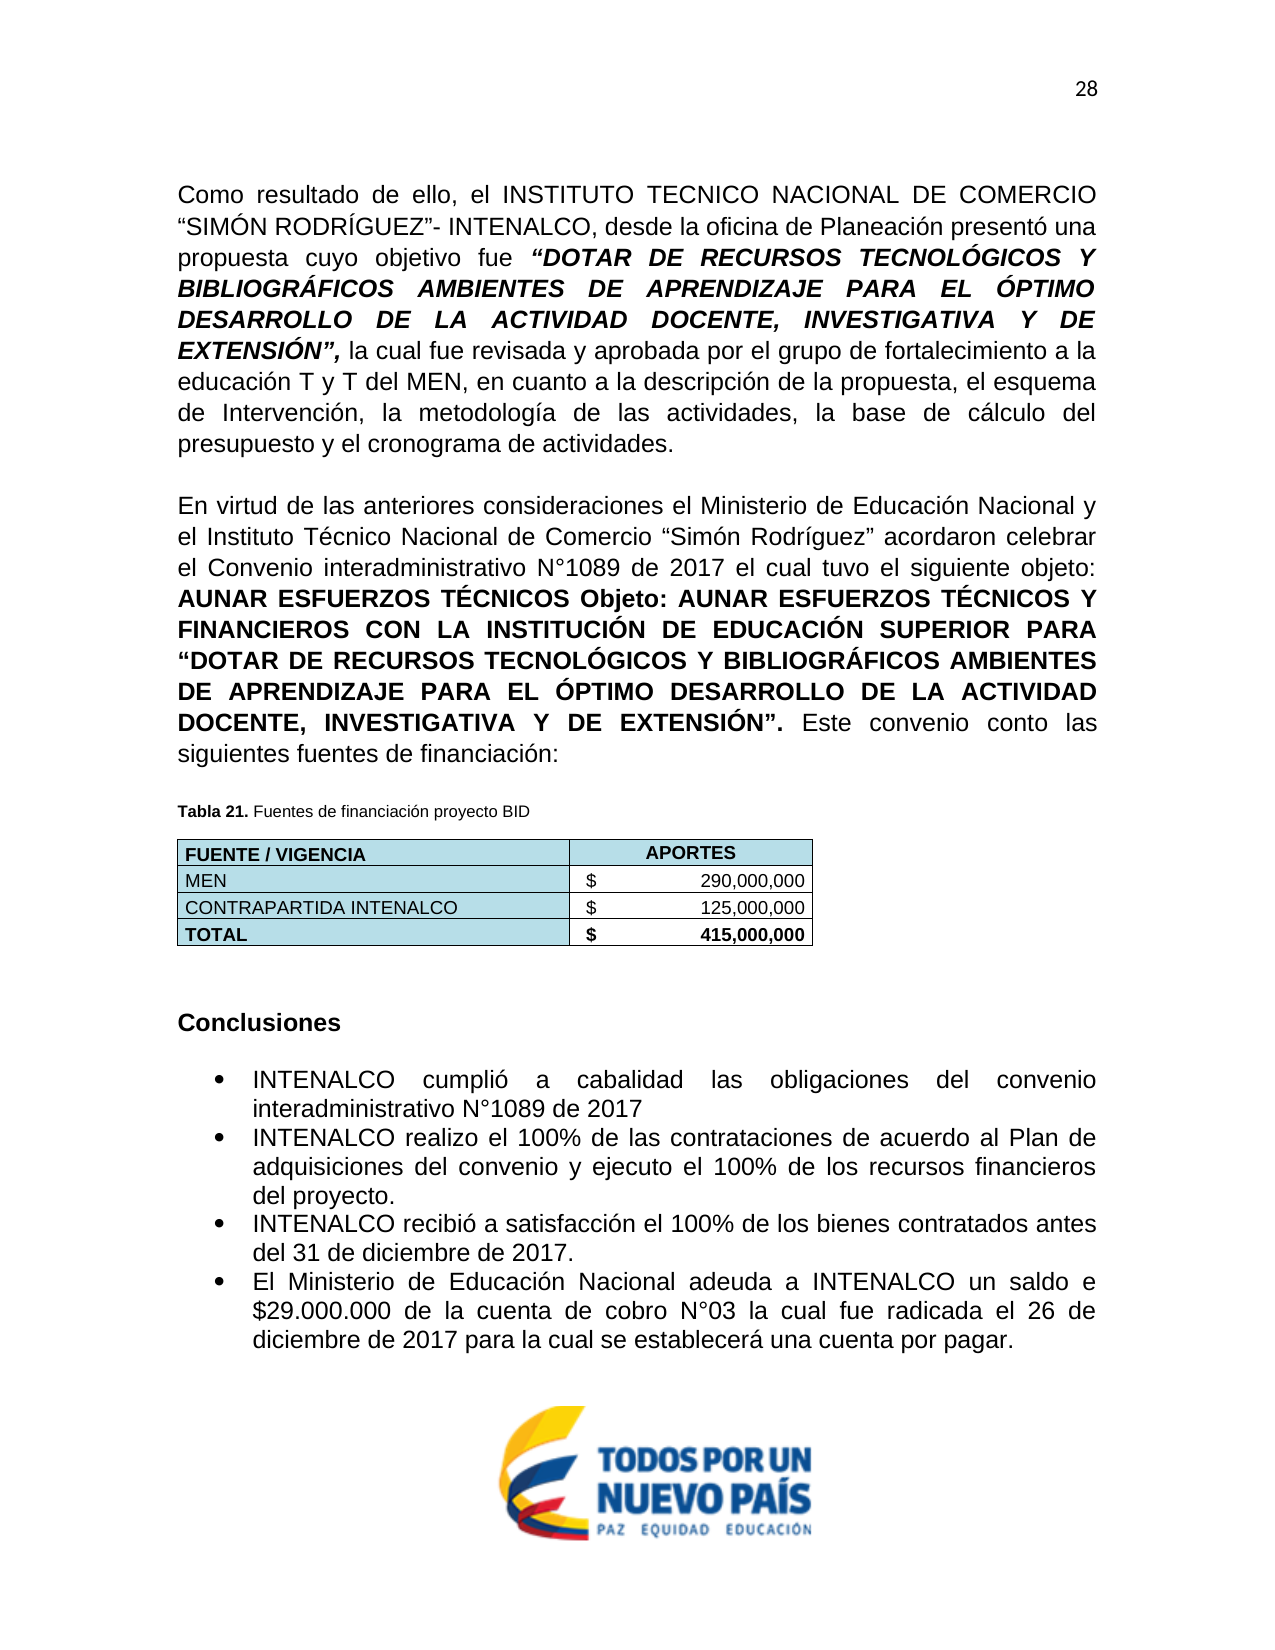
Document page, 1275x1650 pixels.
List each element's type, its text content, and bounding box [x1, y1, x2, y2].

table_cell MEN [178, 866, 569, 892]
list INTENALCO realizo el 100% de las contrataciones de acuerdo al Plan de adquisiciones del convenio y ejecuto el 100% de los recursos financieros del proyecto. [215, 1123, 1098, 1209]
text Conclusiones [177, 1008, 1098, 1037]
table_header FUENTE / VIGENCIA [178, 840, 569, 865]
picture [456, 1406, 819, 1577]
list INTENALCO cumplió a cabalidad las obligaciones del convenio interadministrativo N°1089 de 2017 [215, 1066, 1098, 1123]
list INTENALCO recibió a satisfacción el 100% de los bienes contratados antes del 31 de diciembre de 2017. [215, 1209, 1098, 1267]
text Como resultado de ello, el INSTITUTO TECNICO NACIONAL DE COMERCIO “SIMÓN RODRÍGUEZ”- INTENALCO, desde la oficina de Planeación presentó una propuesta cuyo objetivo fue “DOTAR DE RECURSOS TECNOLÓGICOS Y BIBLIOGRÁFICOS AMBIENTES DE APRENDIZAJE PARA EL ÓPTIMO DESARROLLO DE LA ACTIVIDAD DOCENTE, INVESTIGATIVA Y DE EXTENSIÓN”, la cual fue revisada y aprobada por el grupo de fortalecimiento a la educación T y T del MEN, en cuanto a la descripción de la propuesta, el esquema de Intervención, la metodología de las actividades, la base de cálculo del presupuesto y el cronograma de actividades. [177, 181, 1098, 458]
table_header APORTES [570, 840, 812, 865]
text Tabla 21. Fuentes de financiación proyecto BID [177, 801, 1098, 821]
table_cell $ 415,000,000 [570, 919, 812, 945]
table_cell $ 290,000,000 [570, 866, 812, 892]
table_cell TOTAL [178, 919, 569, 945]
table_cell $ 125,000,000 [570, 893, 812, 918]
text En virtud de las anteriores consideraciones el Ministerio de Educación Nacional y el Instituto Técnico Nacional de Comercio “Simón Rodríguez” acordaron celebrar el Convenio interadministrativo N°1089 de 2017 el cual tuvo el siguiente objeto: AUNAR ESFUERZOS TÉCNICOS Objeto: AUNAR ESFUERZOS TÉCNICOS Y FINANCIEROS CON LA INSTITUCIÓN DE EDUCACIÓN SUPERIOR PARA “DOTAR DE RECURSOS TECNOLÓGICOS Y BIBLIOGRÁFICOS AMBIENTES DE APRENDIZAJE PARA EL ÓPTIMO DESARROLLO DE LA ACTIVIDAD DOCENTE, INVESTIGATIVA Y DE EXTENSIÓN”. Este convenio conto las siguientes fuentes de financiación: [177, 491, 1098, 768]
list El Ministerio de Educación Nacional adeuda a INTENALCO un saldo e $29.000.000 de la cuenta de cobro N°03 la cual fue radicada el 26 de diciembre de 2017 para la cual se establecerá una cuenta por pagar. [215, 1267, 1098, 1353]
table_cell CONTRAPARTIDA INTENALCO [178, 893, 569, 918]
